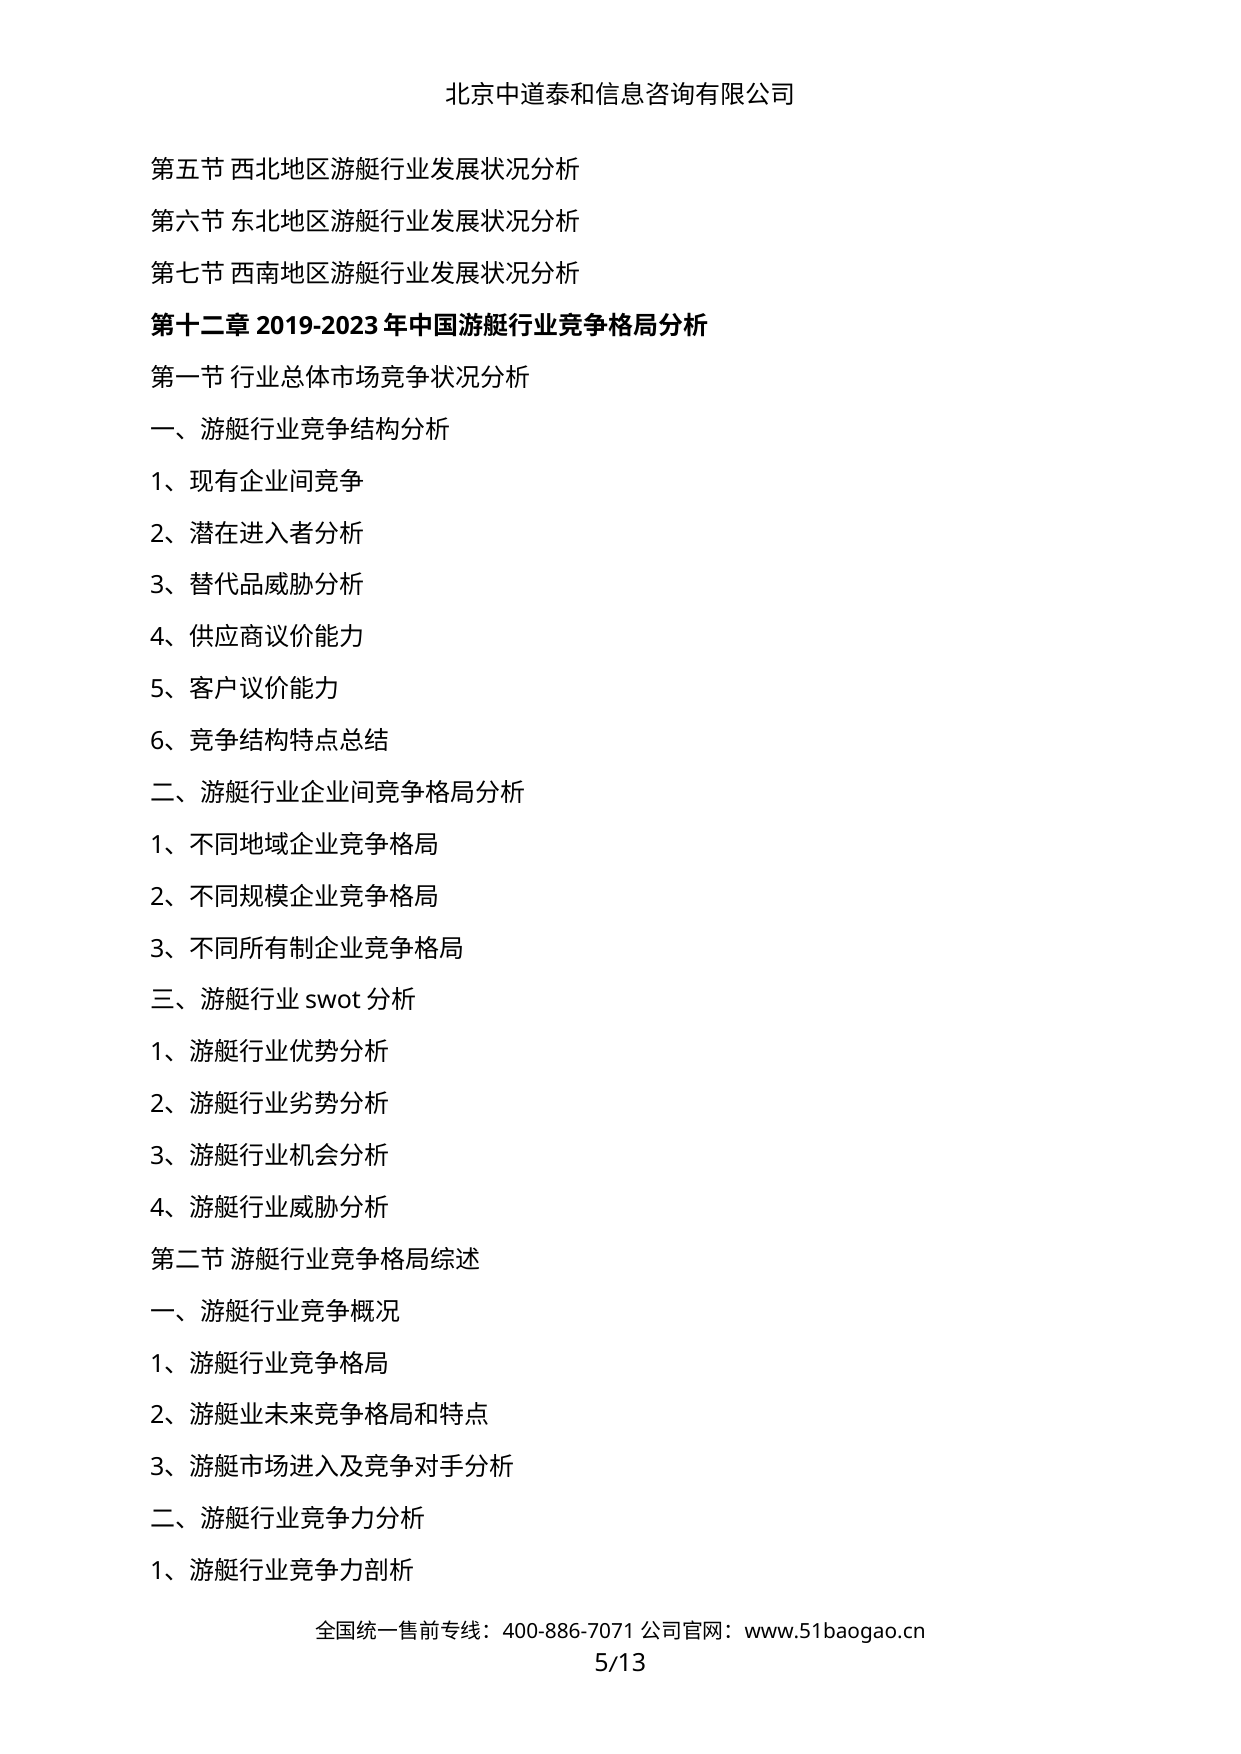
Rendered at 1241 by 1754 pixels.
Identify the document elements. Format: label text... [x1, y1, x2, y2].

text 一、游艇行业竞争概况 [150, 1291, 1090, 1327]
text 第一节 行业总体市场竞争状况分析 [150, 357, 1090, 394]
text 4、游艇行业威胁分析 [150, 1187, 1090, 1224]
text 1、不同地域企业竞争格局 [150, 824, 1090, 861]
text 第十二章 2019-2023年中国游艇行业竞争格局分析 [150, 306, 1090, 342]
text 2、潜在进入者分析 [150, 513, 1090, 549]
text 3、替代品威胁分析 [150, 565, 1090, 601]
text 3、不同所有制企业竞争格局 [150, 928, 1090, 964]
text 1、游艇行业优势分析 [150, 1032, 1090, 1068]
text 三、游艇行业swot分析 [150, 980, 1090, 1016]
text 一、游艇行业竞争结构分析 [150, 409, 1090, 446]
text 二、游艇行业竞争力分析 [150, 1499, 1090, 1535]
text 3、游艇行业机会分析 [150, 1136, 1090, 1172]
text 第五节 西北地区游艇行业发展状况分析 [150, 150, 1090, 186]
text 4、供应商议价能力 [150, 617, 1090, 653]
text 1、现有企业间竞争 [150, 461, 1090, 497]
text 3、游艇市场进入及竞争对手分析 [150, 1447, 1090, 1483]
text 5、客户议价能力 [150, 669, 1090, 705]
text 第七节 西南地区游艇行业发展状况分析 [150, 254, 1090, 290]
text 二、游艇行业企业间竞争格局分析 [150, 772, 1090, 809]
text 第二节 游艇行业竞争格局综述 [150, 1239, 1090, 1276]
text 2、不同规模企业竞争格局 [150, 876, 1090, 912]
text 2、游艇业未来竞争格局和特点 [150, 1395, 1090, 1431]
text 2、游艇行业劣势分析 [150, 1084, 1090, 1120]
text 6、竞争结构特点总结 [150, 721, 1090, 757]
text 第六节 东北地区游艇行业发展状况分析 [150, 202, 1090, 238]
text 1、游艇行业竞争力剖析 [150, 1551, 1090, 1587]
text 1、游艇行业竞争格局 [150, 1343, 1090, 1379]
